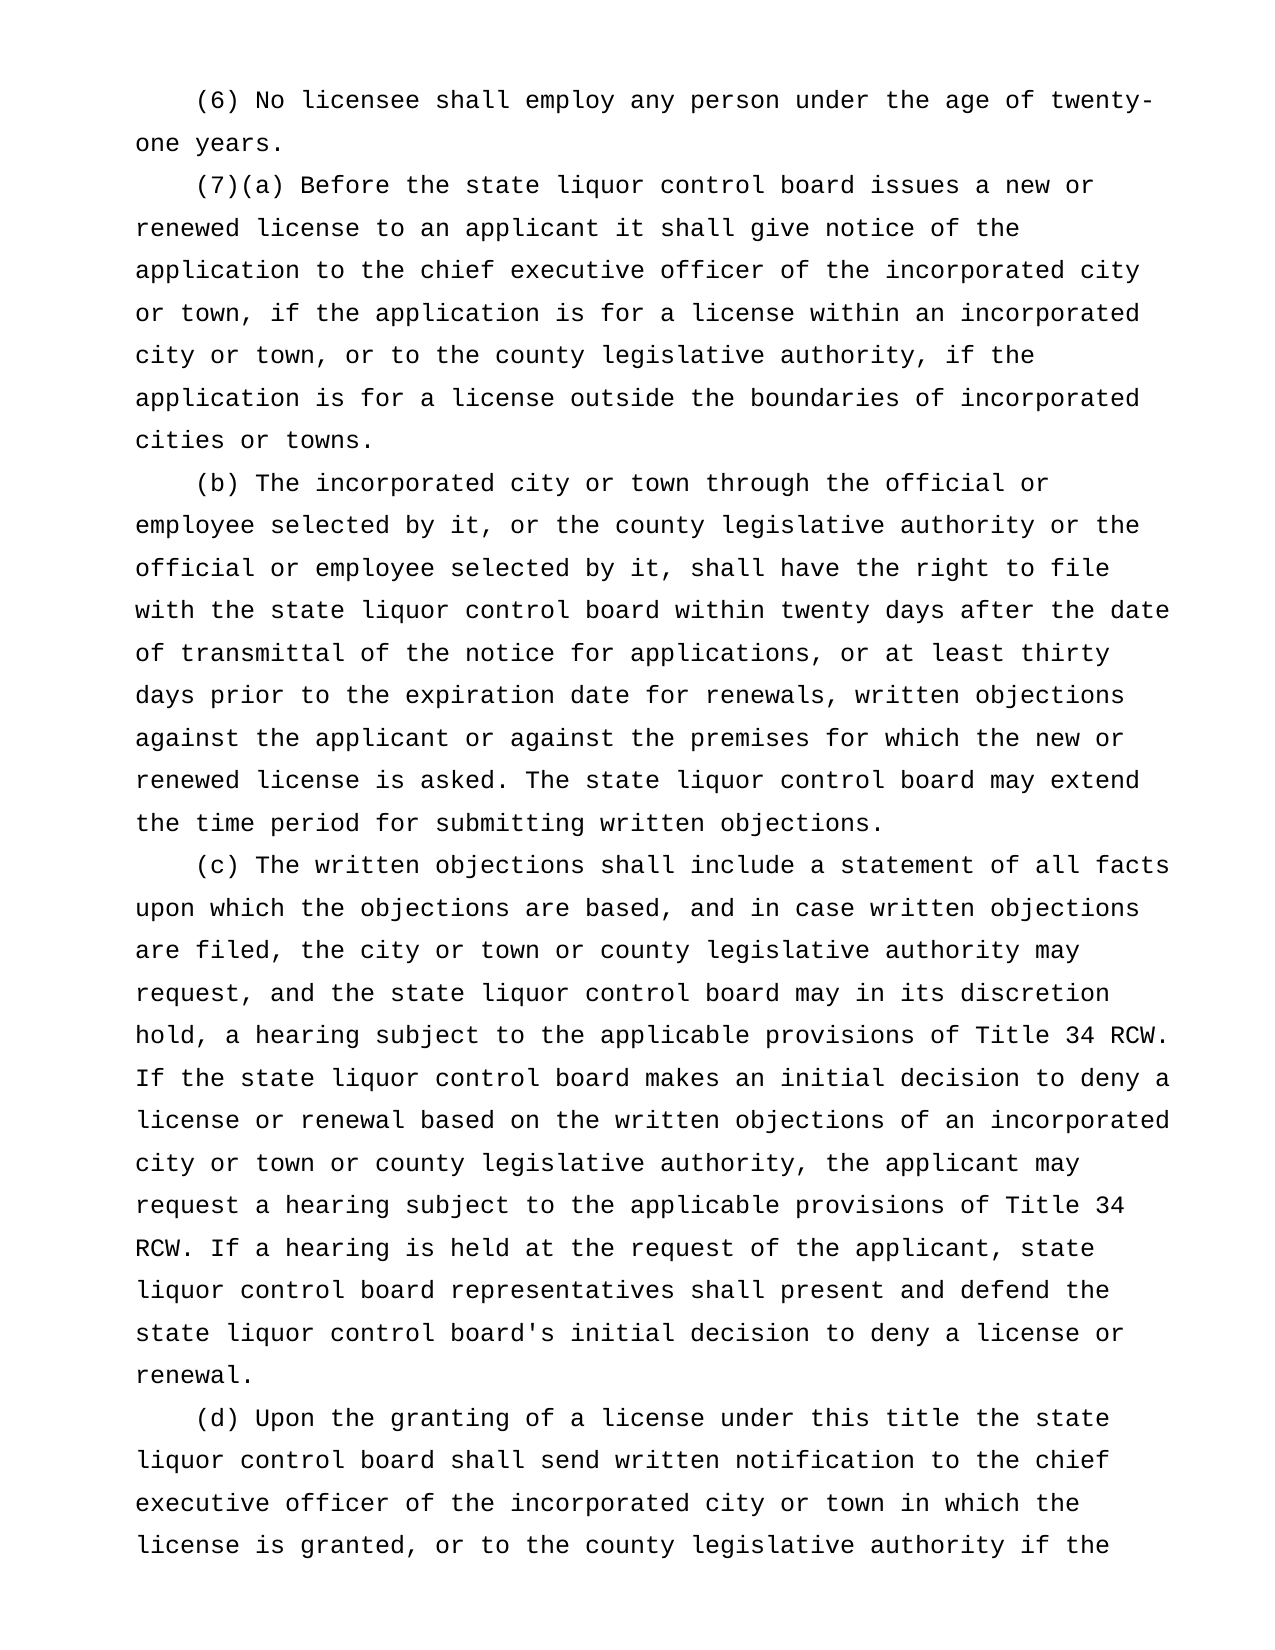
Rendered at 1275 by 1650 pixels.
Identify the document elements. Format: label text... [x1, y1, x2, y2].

text (7)(a) Before the state liquor control board issues a new or renewed license to an applicant it shall give notice of the application to the chief executive officer of the incorporated city or town, if the application is for a license within an incorporated city or town, or to the county legislative authority, if the application is for a license outside the boundaries of incorporated cities or towns. [135, 160, 1170, 457]
text (6) No licensee shall employ any person under the age of twenty-one years. [135, 75, 1170, 160]
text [135, 1392, 1170, 1562]
text (b) The incorporated city or town through the official or employee selected by it, or the county legislative authority or the official or employee selected by it, shall have the right to file with the state liquor control board within twenty days after the date of transmittal of the notice for applications, or at least thirty days prior to the expiration date for renewals, written objections against the applicant or against the premises for which the new or renewed license is asked. The state liquor control board may extend the time period for submitting written objections. [135, 457, 1170, 840]
text (c) The written objections shall include a statement of all facts upon which the objections are based, and in case written objections are filed, the city or town or county legislative authority may request, and the state liquor control board may in its discretion hold, a hearing subject to the applicable provisions of Title 34 RCW. If the state liquor control board makes an initial decision to deny a license or renewal based on the written objections of an incorporated city or town or county legislative authority, the applicant may request a hearing subject to the applicable provisions of Title 34 RCW. If a hearing is held at the request of the applicant, state liquor control board representatives shall present and defend the state liquor control board's initial decision to deny a license or renewal. [135, 840, 1170, 1392]
